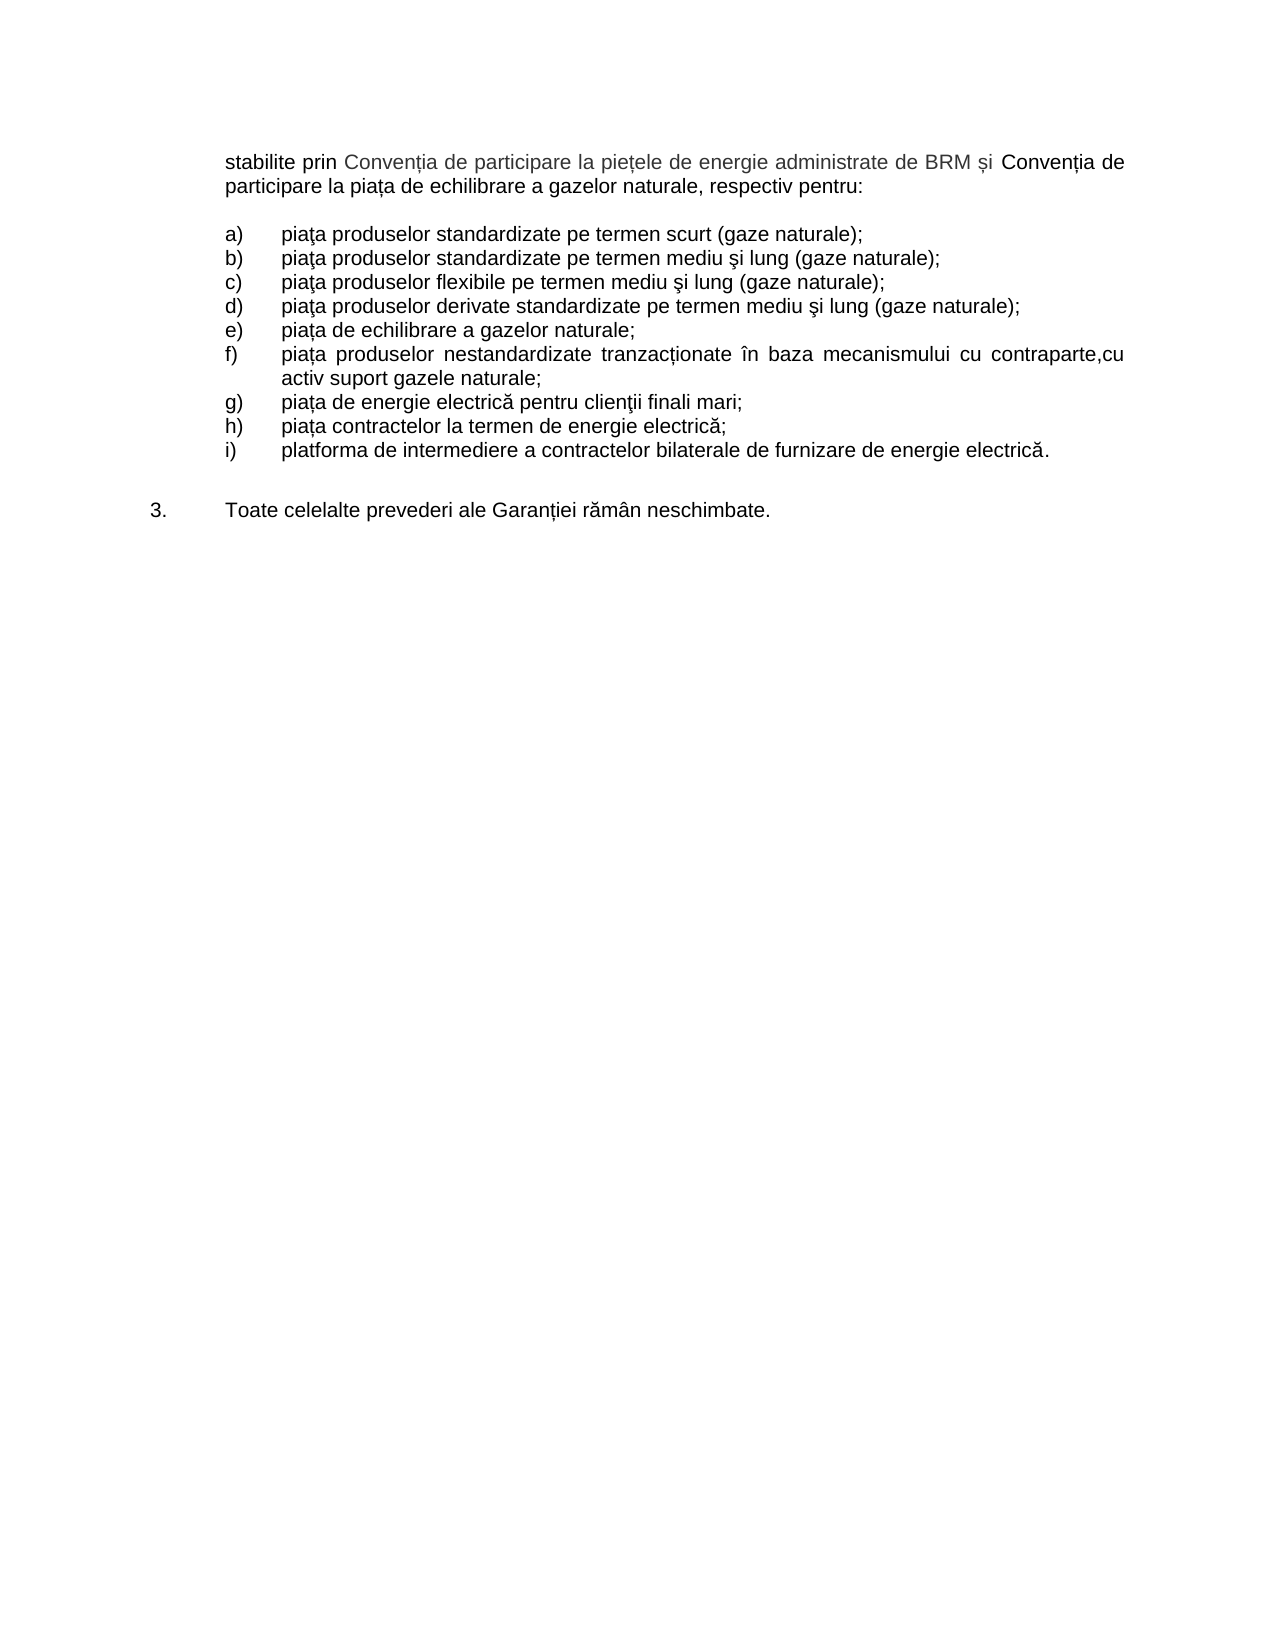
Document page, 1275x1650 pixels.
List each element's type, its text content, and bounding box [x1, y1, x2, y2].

list piața produselor nestandardizate tranzacționate în baza mecanismului cu contraparte,cu activ suport gazele naturale; [225, 342, 1125, 389]
list piaţa produselor standardizate pe termen scurt (gaze naturale); [225, 222, 1125, 246]
list piaţa produselor standardizate pe termen mediu şi lung (gaze naturale); [225, 246, 1125, 270]
text 3. Toate celelalte prevederi ale Garanției rămân neschimbate. [150, 485, 1125, 521]
list platforma de intermediere a contractelor bilaterale de furnizare de energie electrică. [225, 437, 1125, 461]
list piața de echilibrare a gazelor naturale; [225, 318, 1125, 342]
list piața contractelor la termen de energie electrică; [225, 413, 1125, 437]
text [150, 150, 1125, 198]
list piaţa produselor flexibile pe termen mediu şi lung (gaze naturale); [225, 270, 1125, 294]
list piaţa produselor derivate standardizate pe termen mediu şi lung (gaze naturale); [225, 294, 1125, 318]
list piața de energie electrică pentru clienţii finali mari; [225, 389, 1125, 413]
